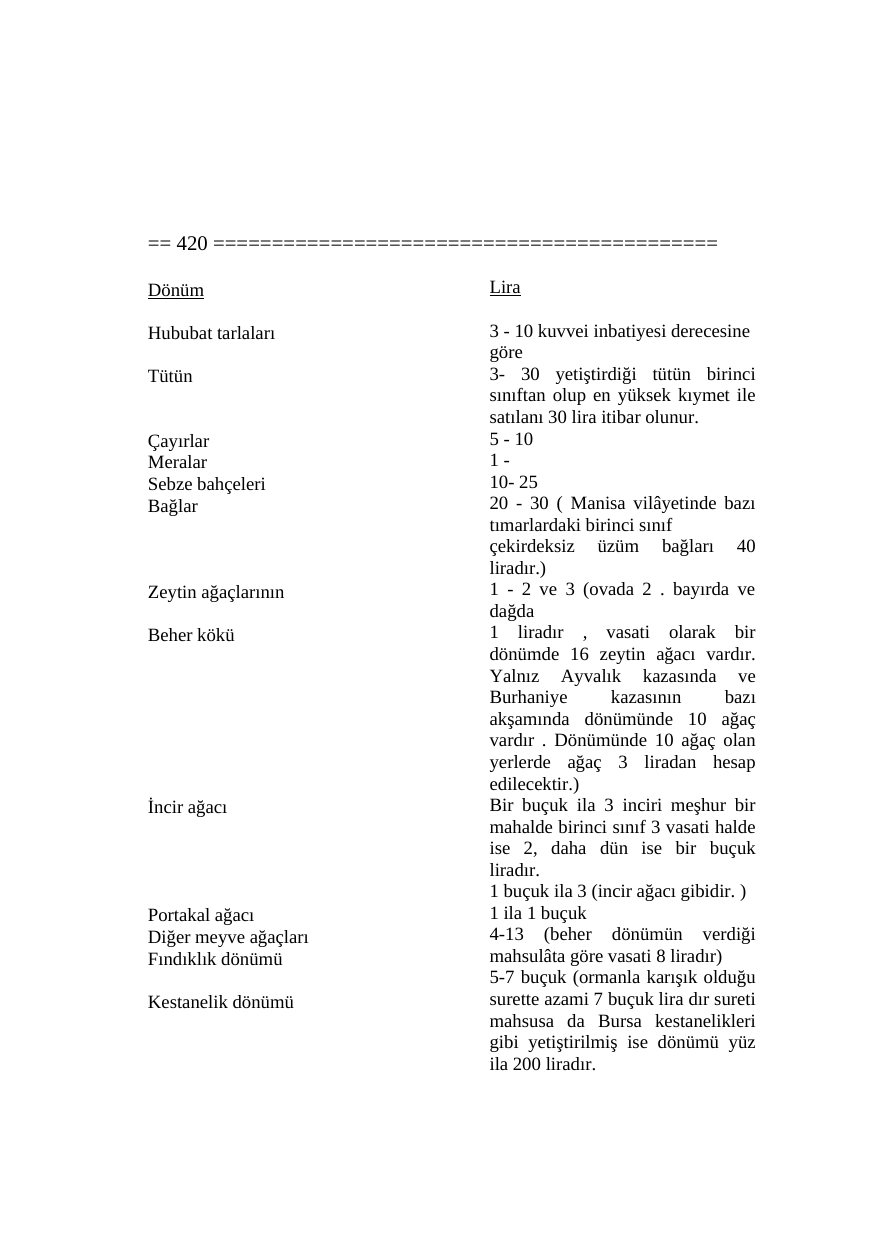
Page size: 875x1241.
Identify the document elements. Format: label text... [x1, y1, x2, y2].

text 1 - [489, 449, 756, 471]
text Kestanelik dönümü [148, 991, 414, 1012]
text 3 - 10 kuvvei inbatiyesi derecesine [489, 319, 756, 341]
text 3- 30 yetiştirdiği tütün birinci sınıftan olup en yüksek kıymet ile satılanı 30 lira itibar olunur. [489, 363, 756, 427]
text 1 buçuk ila 3 (incir ağacı gibidir. ) [489, 880, 756, 902]
text İncir ağacı [148, 796, 414, 818]
text == 420 =========================================== [148, 231, 756, 255]
text Meralar [148, 451, 414, 473]
text 4-13 (beher dönümün verdiği mahsulâta göre vasati 8 liradır) [489, 923, 756, 966]
text Lira [489, 276, 756, 298]
text Fındıklık dönümü [148, 947, 414, 969]
text Diğer meyve ağaçları [148, 926, 414, 947]
text 5 - 10 [489, 427, 756, 449]
text Tütün [148, 365, 414, 387]
text Beher kökü [148, 624, 414, 646]
text Bir buçuk ila 3 inciri meşhur bir mahalde birinci sınıf 3 vasati halde ise 2, daha dün ise bir buçuk liradır. [489, 794, 756, 880]
text 20 - 30 ( Manisa vilâyetinde bazı tımarlardaki birinci sınıf [489, 492, 756, 535]
text Bağlar [148, 494, 414, 516]
text Zeytin ağaçlarının [148, 581, 414, 602]
text 1 - 2 ve 3 (ovada 2 . bayırda ve dağda [489, 578, 756, 621]
text göre [489, 341, 756, 363]
text çekirdeksiz üzüm bağları 40 liradır.) [489, 535, 756, 578]
text Çayırlar [148, 430, 414, 451]
text 1 ila 1 buçuk [489, 902, 756, 923]
text Sebze bahçeleri [148, 473, 414, 494]
text 10- 25 [489, 471, 756, 492]
text 1 liradır , vasati olarak bir dönümde 16 zeytin ağacı vardır. Yalnız Ayvalık kazasında ve Burhaniye kazasının bazı akşamında dönümünde 10 ağaç vardır . Dönümünde 10 ağaç olan yerlerde ağaç 3 liradan hesap edilecektir.) [489, 621, 756, 794]
text 5-7 buçuk (ormanla karışık olduğu surette azami 7 buçuk lira dır sureti mahsusa da Bursa kestanelikleri gibi yetiştirilmiş ise dönümü yüz ila 200 liradır. [489, 966, 756, 1074]
text Hububat tarlaları [148, 322, 414, 344]
text Portakal ağacı [148, 904, 414, 926]
text Dönüm [148, 279, 414, 301]
